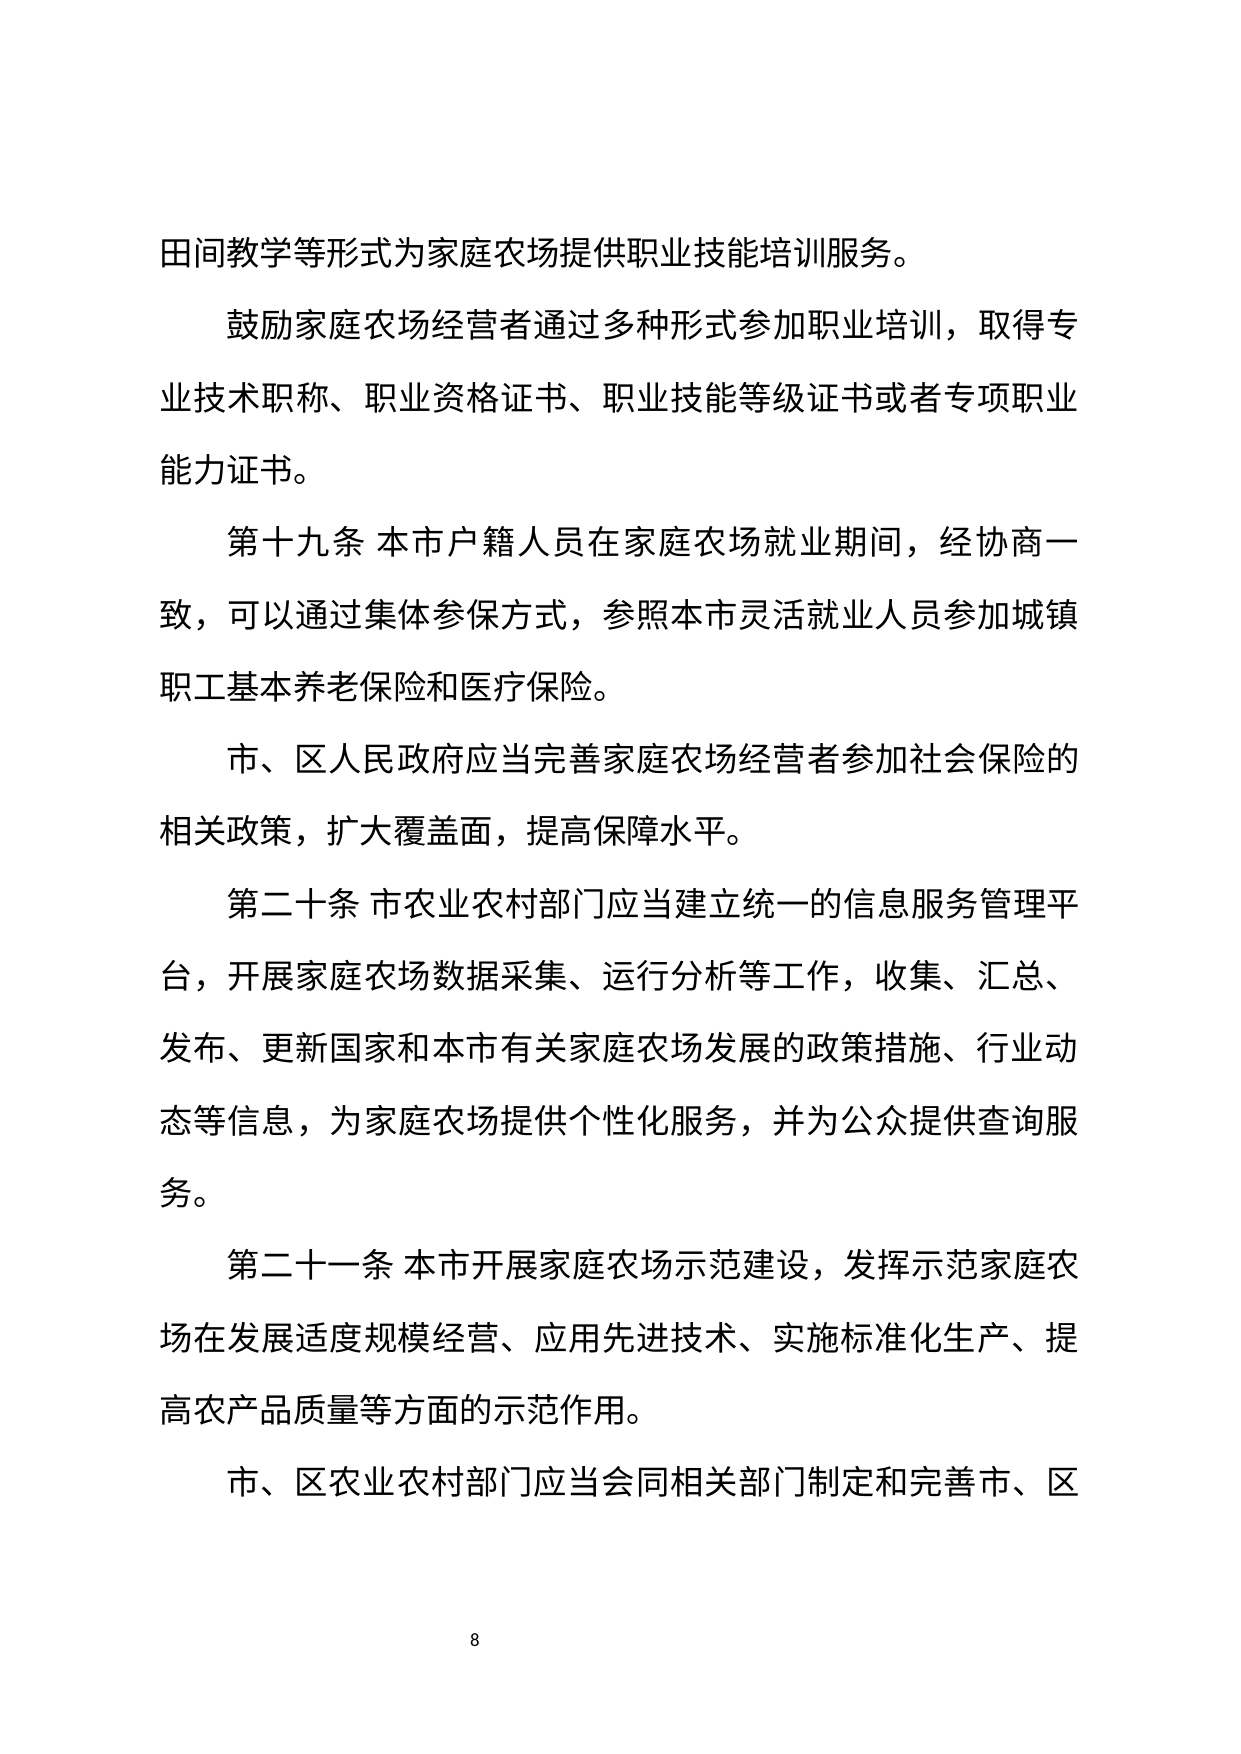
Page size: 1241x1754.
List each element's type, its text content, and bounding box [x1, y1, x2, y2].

text 第十九条 本市户籍人员在家庭农场就业期间，经协商一致，可以通过集体参保方式，参照本市灵活就业人员参加城镇职工基本养老保险和医疗保险。 [159, 516, 1081, 709]
text 第二十条 市农业农村部门应当建立统一的信息服务管理平台，开展家庭农场数据采集、运行分析等工作，收集、汇总、发布、更新国家和本市有关家庭农场发展的政策措施、行业动态等信息，为家庭农场提供个性化服务，并为公众提供查询服务。 [159, 878, 1081, 1215]
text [159, 227, 1081, 275]
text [159, 1456, 1081, 1504]
text 鼓励家庭农场经营者通过多种形式参加职业培训，取得专业技术职称、职业资格证书、职业技能等级证书或者专项职业能力证书。 [159, 299, 1081, 492]
text 市、区人民政府应当完善家庭农场经营者参加社会保险的相关政策，扩大覆盖面，提高保障水平。 [159, 733, 1081, 853]
text 第二十一条 本市开展家庭农场示范建设，发挥示范家庭农场在发展适度规模经营、应用先进技术、实施标准化生产、提高农产品质量等方面的示范作用。 [159, 1239, 1081, 1432]
